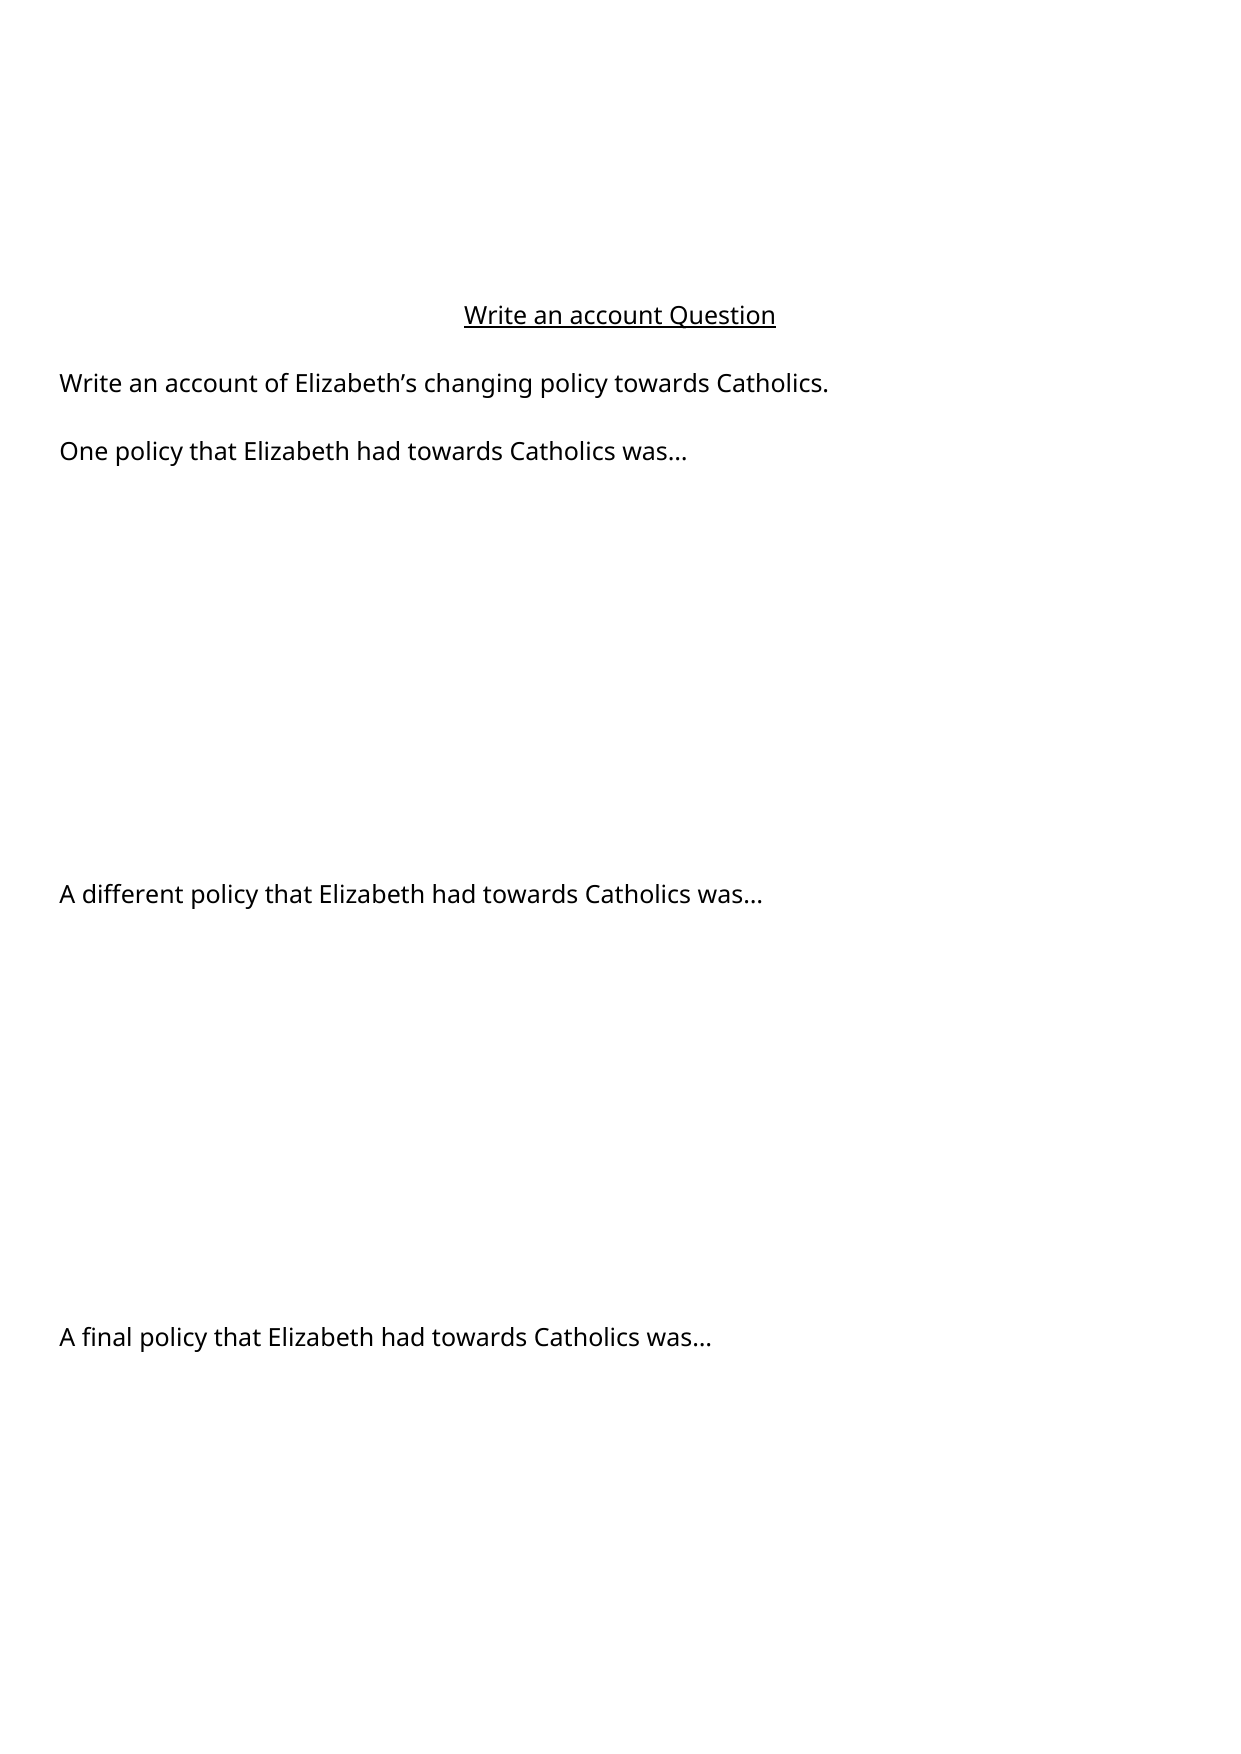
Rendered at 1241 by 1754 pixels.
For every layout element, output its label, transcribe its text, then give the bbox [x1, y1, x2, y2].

text Write an account Question [59, 297, 1181, 332]
text Write an account of Elizabeth’s changing policy towards Catholics. [59, 366, 1181, 400]
text A different policy that Elizabeth had towards Catholics was… [59, 877, 1181, 911]
text One policy that Elizabeth had towards Catholics was… [59, 434, 1181, 468]
text A final policy that Elizabeth had towards Catholics was… [59, 1319, 1181, 1353]
